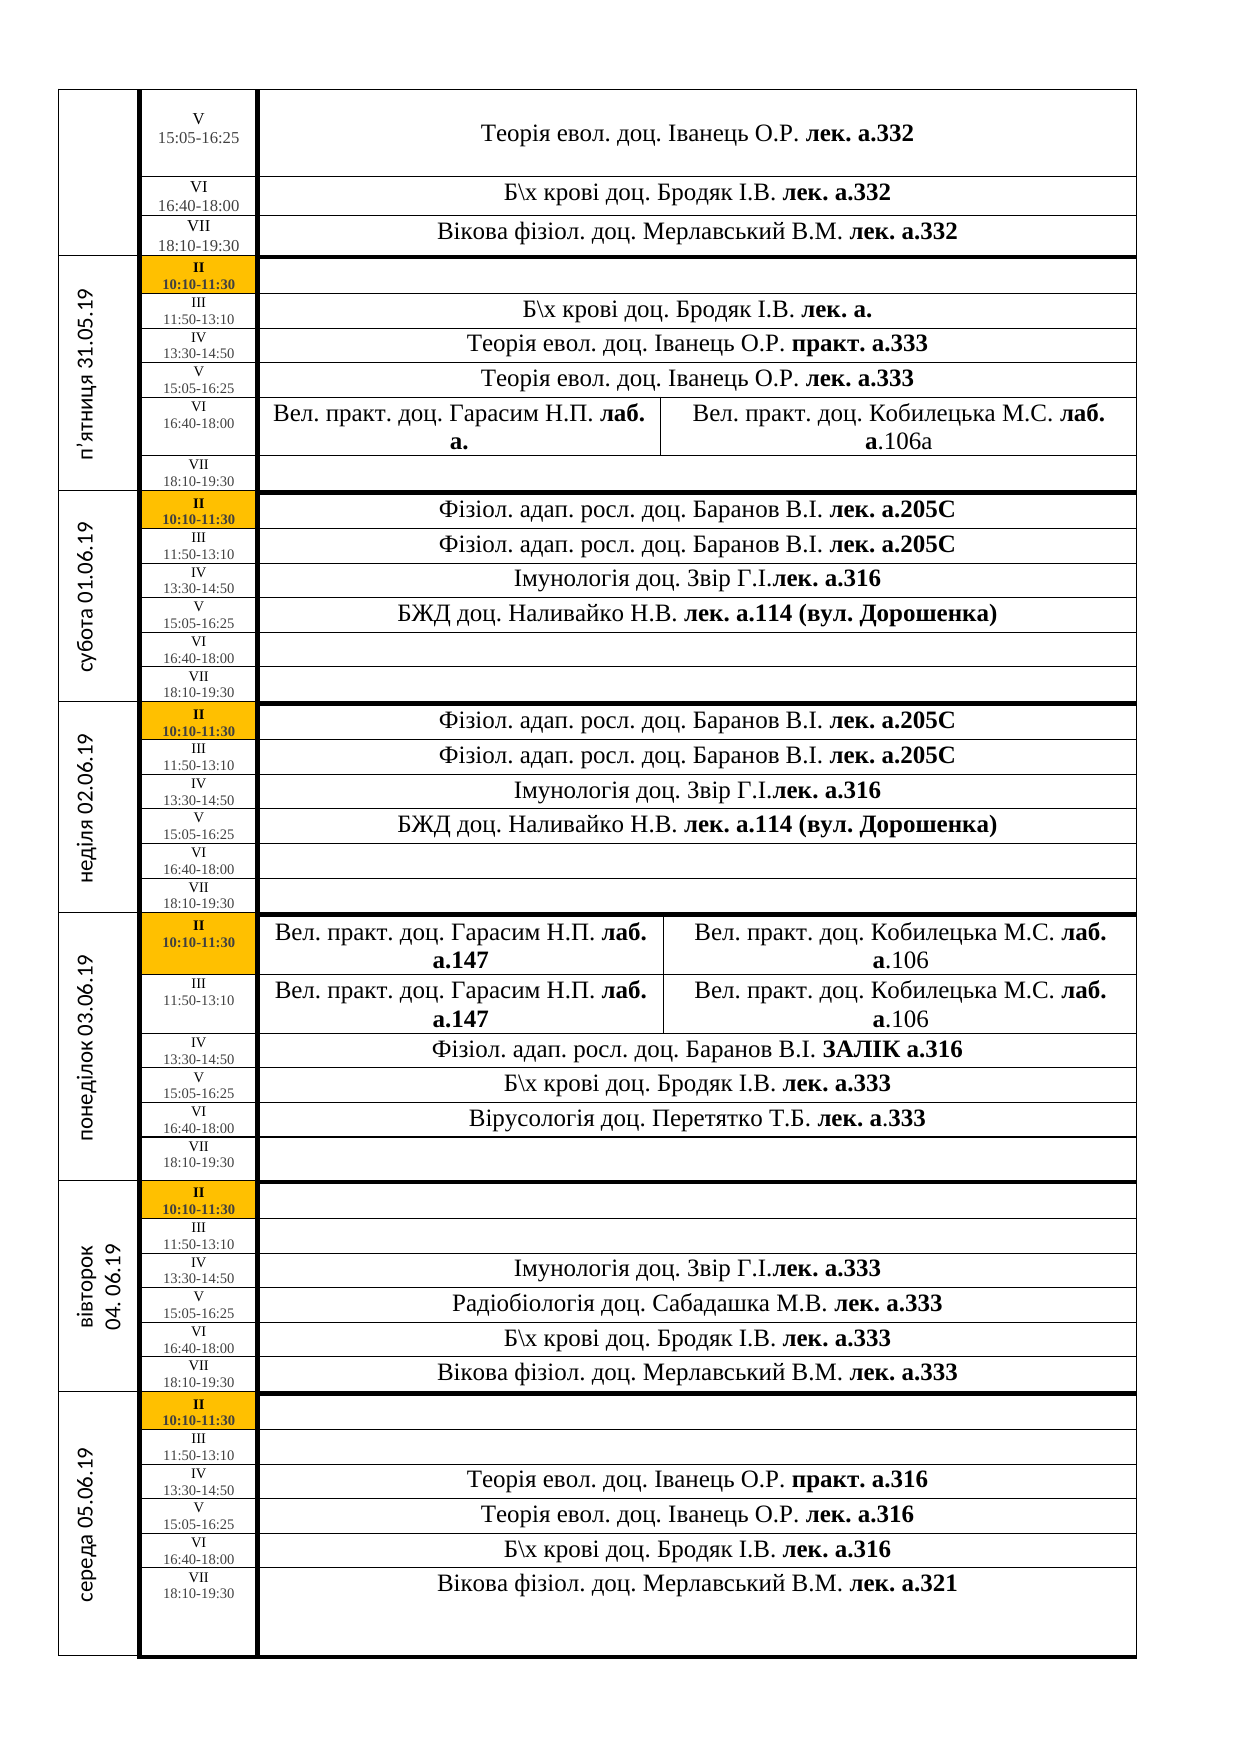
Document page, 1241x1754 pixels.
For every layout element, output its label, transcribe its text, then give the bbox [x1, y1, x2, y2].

table_cell V 15:05-16:25 [142, 90, 255, 176]
table_cell Б\х крові доц. Бродяк І.В. лек. а.316 [260, 1534, 1136, 1567]
table_cell VІI 18:10-19:30 [142, 667, 255, 701]
table_cell ІІ 10:10-11:30 [142, 702, 255, 739]
table_cell ІІ 10:10-11:30 [142, 1392, 255, 1429]
table_cell неділя 02.06.19 [59, 702, 137, 912]
table_cell ІV 13:30-14:50 [142, 1465, 255, 1498]
table_cell Теорія евол. доц. Іванець О.Р. практ. а.333 [260, 329, 1136, 362]
table_cell VІ 16:40-18:00 [142, 844, 255, 877]
table_cell Вел. практ. доц. Гарасим Н.П. лаб. а. [260, 398, 660, 455]
table_cell ІV 13:30-14:50 [142, 1254, 255, 1287]
table_cell Б\х крові доц. Бродяк І.В. лек. а. [260, 294, 1136, 327]
table_cell Вел. практ. доц. Кобилецька М.С. лаб. а.106 [664, 975, 1136, 1033]
table_cell Теорія евол. доц. Іванець О.Р. лек. а.333 [260, 363, 1136, 397]
table_cell ІІ 10:10-11:30 [142, 256, 255, 293]
table_cell VІI 18:10-19:30 [142, 879, 255, 912]
table_cell [260, 1396, 1136, 1429]
table_cell VІI 18:10-19:30 [142, 216, 255, 254]
table_cell Вел. практ. доц. Кобилецька М.С. лаб. а.106 [664, 917, 1136, 974]
table_cell VІI 18:10-19:30 [142, 1568, 255, 1654]
table_cell Теорія евол. доц. Іванець О.Р. лек. а.332 [260, 90, 1136, 176]
table_cell V 15:05-16:25 [142, 363, 255, 397]
table_cell Вікова фізіол. доц. Мерлавський В.М. лек. а.332 [260, 216, 1136, 254]
table_cell Радіобіологія доц. Сабадашка М.В. лек. а.333 [260, 1288, 1136, 1322]
table_cell Фізіол. адап. росл. доц. Баранов В.І. ЗАЛІК а.316 [260, 1034, 1136, 1067]
table_cell Фізіол. адап. росл. доц. Баранов В.І. лек. а.205C [260, 740, 1136, 774]
table_cell ІІІ 11:50-13:10 [142, 1219, 255, 1252]
table_cell [260, 1219, 1136, 1252]
table_cell V 15:05-16:25 [142, 1288, 255, 1322]
table_cell [260, 879, 1136, 912]
table_cell VІ 16:40-18:00 [142, 1534, 255, 1567]
table_cell Імунологія доц. Звір Г.І.лек. а.316 [260, 775, 1136, 808]
table_cell [260, 259, 1136, 293]
table_cell [260, 456, 1136, 490]
table_cell ІV 13:30-14:50 [142, 329, 255, 362]
table_cell VІI 18:10-19:30 [142, 1357, 255, 1391]
table_cell середа 05.06.19 [59, 1392, 137, 1654]
table_cell VІI 18:10-19:30 [142, 456, 255, 490]
table_cell Б\х крові доц. Бродяк І.В. лек. а.333 [260, 1323, 1136, 1356]
table_cell БЖД доц. Наливайко Н.В. лек. а.114 (вул. Дорошенка) [260, 598, 1136, 632]
table_cell [260, 844, 1136, 877]
table_cell Б\х крові доц. Бродяк І.В. лек. а.332 [260, 177, 1136, 215]
table_cell Вел. практ. доц. Гарасим Н.П. лаб. а.147 [260, 917, 663, 974]
table_cell [260, 633, 1136, 666]
table_cell вівторок 04. 06.19 [59, 1181, 137, 1391]
table_cell понеділок 03.06.19 [59, 913, 137, 1179]
table_cell ІV 13:30-14:50 [142, 564, 255, 597]
table_cell ІІ 10:10-11:30 [142, 1181, 255, 1218]
table_cell ІІ 10:10-11:30 [142, 913, 255, 974]
table_cell Теорія евол. доц. Іванець О.Р. практ. а.316 [260, 1465, 1136, 1498]
table_cell Б\х крові доц. Бродяк І.В. лек. а.333 [260, 1068, 1136, 1102]
table_cell ІV 13:30-14:50 [142, 775, 255, 808]
table_cell Вел. практ. доц. Кобилецька М.С. лаб. а.106а [661, 398, 1136, 455]
table_cell субота 01.06.19 [59, 491, 137, 701]
table_cell Фізіол. адап. росл. доц. Баранов В.І. лек. а.205C [260, 529, 1136, 562]
table_cell ІІІ 11:50-13:10 [142, 529, 255, 562]
table_cell Вірусологія доц. Перетятко Т.Б. лек. а.333 [260, 1103, 1136, 1136]
table_cell ІІІ 11:50-13:10 [142, 740, 255, 774]
table_cell [260, 1430, 1136, 1463]
table_cell [260, 1184, 1136, 1218]
table_cell [260, 1138, 1136, 1179]
table_cell VІ 16:40-18:00 [142, 398, 255, 455]
table_cell БЖД доц. Наливайко Н.В. лек. а.114 (вул. Дорошенка) [260, 809, 1136, 843]
table_cell V 15:05-16:25 [142, 598, 255, 632]
table_cell ІІІ 11:50-13:10 [142, 294, 255, 327]
table_cell Вікова фізіол. доц. Мерлавський В.М. лек. а.321 [260, 1568, 1136, 1654]
table_cell [260, 667, 1136, 701]
table_cell VІI 18:10-19:30 [142, 1138, 255, 1179]
table_cell VІ 16:40-18:00 [142, 1103, 255, 1136]
table_cell VІ 16:40-18:00 [142, 633, 255, 666]
table_cell ІІІ 11:50-13:10 [142, 1430, 255, 1463]
table_cell ІІІ 11:50-13:10 [142, 975, 255, 1033]
table_cell ІV 13:30-14:50 [142, 1034, 255, 1067]
table_cell V 15:05-16:25 [142, 1068, 255, 1102]
table_cell Теорія евол. доц. Іванець О.Р. лек. а.316 [260, 1499, 1136, 1533]
table_cell Імунологія доц. Звір Г.І.лек. а.333 [260, 1254, 1136, 1287]
table_cell VІ 16:40-18:00 [142, 177, 255, 215]
table_cell Вел. практ. доц. Гарасим Н.П. лаб. а.147 [260, 975, 663, 1033]
table_cell VІ 16:40-18:00 [142, 1323, 255, 1356]
table_cell V 15:05-16:25 [142, 809, 255, 843]
table_cell п’ятниця 31.05.19 [59, 256, 137, 490]
table_cell ІІ 10:10-11:30 [142, 491, 255, 528]
table_cell Імунологія доц. Звір Г.І.лек. а.316 [260, 564, 1136, 597]
table_cell Фізіол. адап. росл. доц. Баранов В.І. лек. а.205C [260, 706, 1136, 739]
table_cell Вікова фізіол. доц. Мерлавський В.М. лек. а.333 [260, 1357, 1136, 1391]
table_cell V 15:05-16:25 [142, 1499, 255, 1533]
table_cell Фізіол. адап. росл. доц. Баранов В.І. лек. а.205C [260, 495, 1136, 528]
